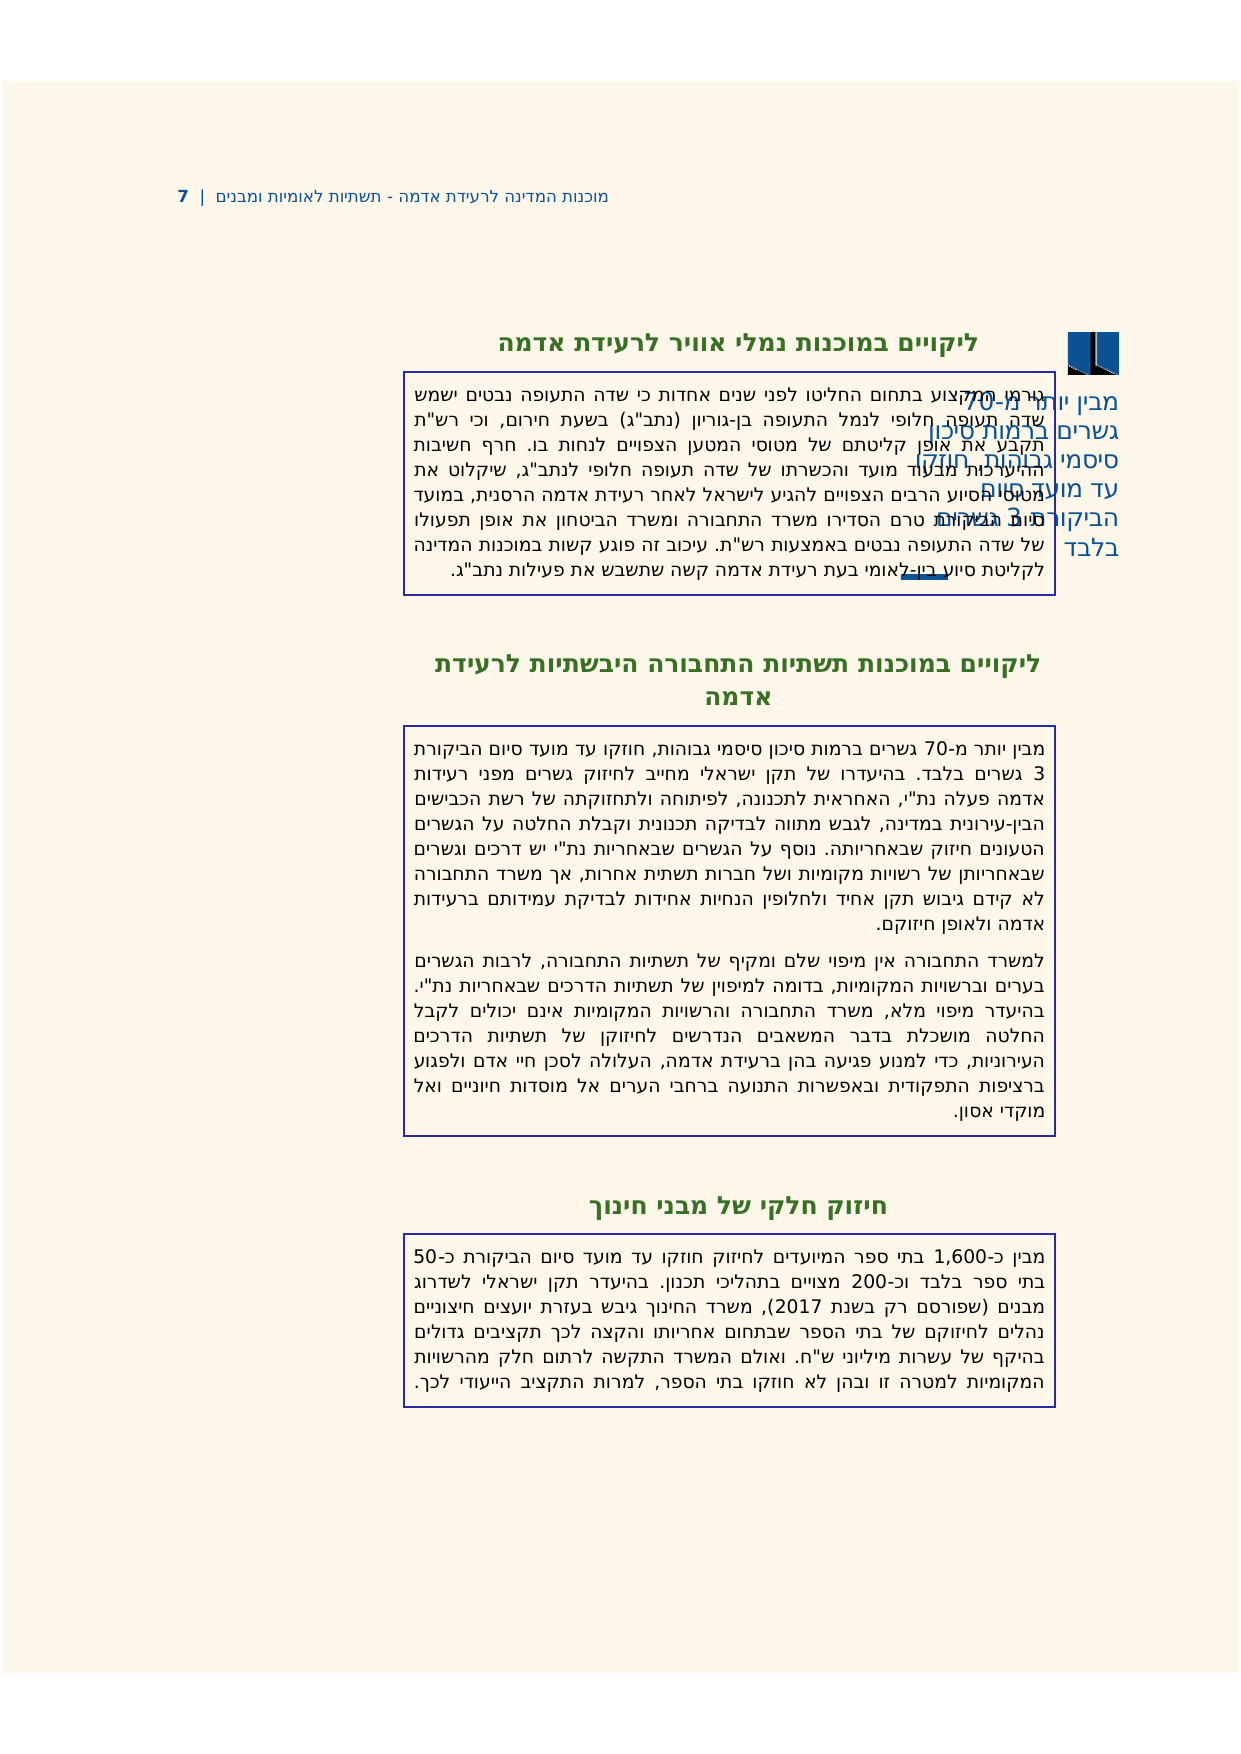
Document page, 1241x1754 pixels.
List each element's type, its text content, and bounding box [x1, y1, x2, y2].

text חיזוק חלקי של מבני חינוך [413, 1187, 1063, 1221]
text מבין יותר מ-70 גשרים ברמות סיכון סיסמי גבוהות, חוזקו עד מועד סיום הביקורת 3 גשרים בלבד. בהיעדרו של תקן ישראלי מחייב לחיזוק גשרים מפני רעידות אדמה פעלה נת"י, האחראית לתכנונה, לפיתוחה ולתחזוקתה של רשת הכבישים הבין-עירונית במדינה, לגבש מתווה לבדיקה תכנונית וקבלת החלטה על הגשרים הטעונים חיזוק שבאחריותה. נוסף על הגשרים שבאחריות נת"י יש דרכים וגשרים שבאחריותן של רשויות מקומיות ושל חברות תשתית אחרות, אך משרד התחבורה לא קידם גיבוש תקן אחיד ולחלופין הנחיות אחידות לבדיקת עמידותם ברעידות אדמה ולאופן חיזוקם. [405, 727, 1054, 935]
text ליקויים במוכנות תשתיות התחבורה היבשתיות לרעידת אדמה [413, 646, 1063, 712]
text גורמי המקצוע בתחום החליטו לפני שנים אחדות כי שדה התעופה נבטים ישמש שדה תעופה חלופי לנמל התעופה בן-גוריון (נתב"ג) בשעת חירום, וכי רש"ת תקבע את אופן קליטתם של מטוסי המטען הצפויים לנחות בו. חרף חשיבות ההיערכות מבעוד מועד והכשרתו של שדה תעופה חלופי לנתב"ג, שיקלוט את מטוסי הסיוע הרבים הצפויים להגיע לישראל לאחר רעידת אדמה הרסנית, במועד סיום הביקורת טרם הסדירו משרד התחבורה ומשרד הביטחון את אופן תפעולו של שדה התעופה נבטים באמצעות רש"ת. עיכוב זה פוגע קשות במוכנות המדינה לקליטת סיוע בין-לאומי בעת רעידת אדמה קשה שתשבש את פעילות נתב"ג. [405, 373, 1054, 594]
picture [1067, 332, 1119, 375]
text למשרד התחבורה אין מיפוי שלם ומקיף של תשתיות התחבורה, לרבות הגשרים בערים וברשויות המקומיות, בדומה למיפוין של תשתיות הדרכים שבאחריות נת"י. בהיעדר מיפוי מלא, משרד התחבורה והרשויות המקומיות אינם יכולים לקבל החלטה מושכלת בדבר המשאבים הנדרשים לחיזוקן של תשתיות הדרכים העירוניות, כדי למנוע פגיעה בהן ברעידת אדמה, העלולה לסכן חיי אדם ולפגוע ברציפות התפקודית ובאפשרות התנועה ברחבי הערים אל מוסדות חיוניים ואל מוקדי אסון. [405, 937, 1054, 1135]
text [405, 1235, 1054, 1406]
text ליקויים במוכנות נמלי אוויר לרעידת אדמה [413, 325, 1063, 358]
